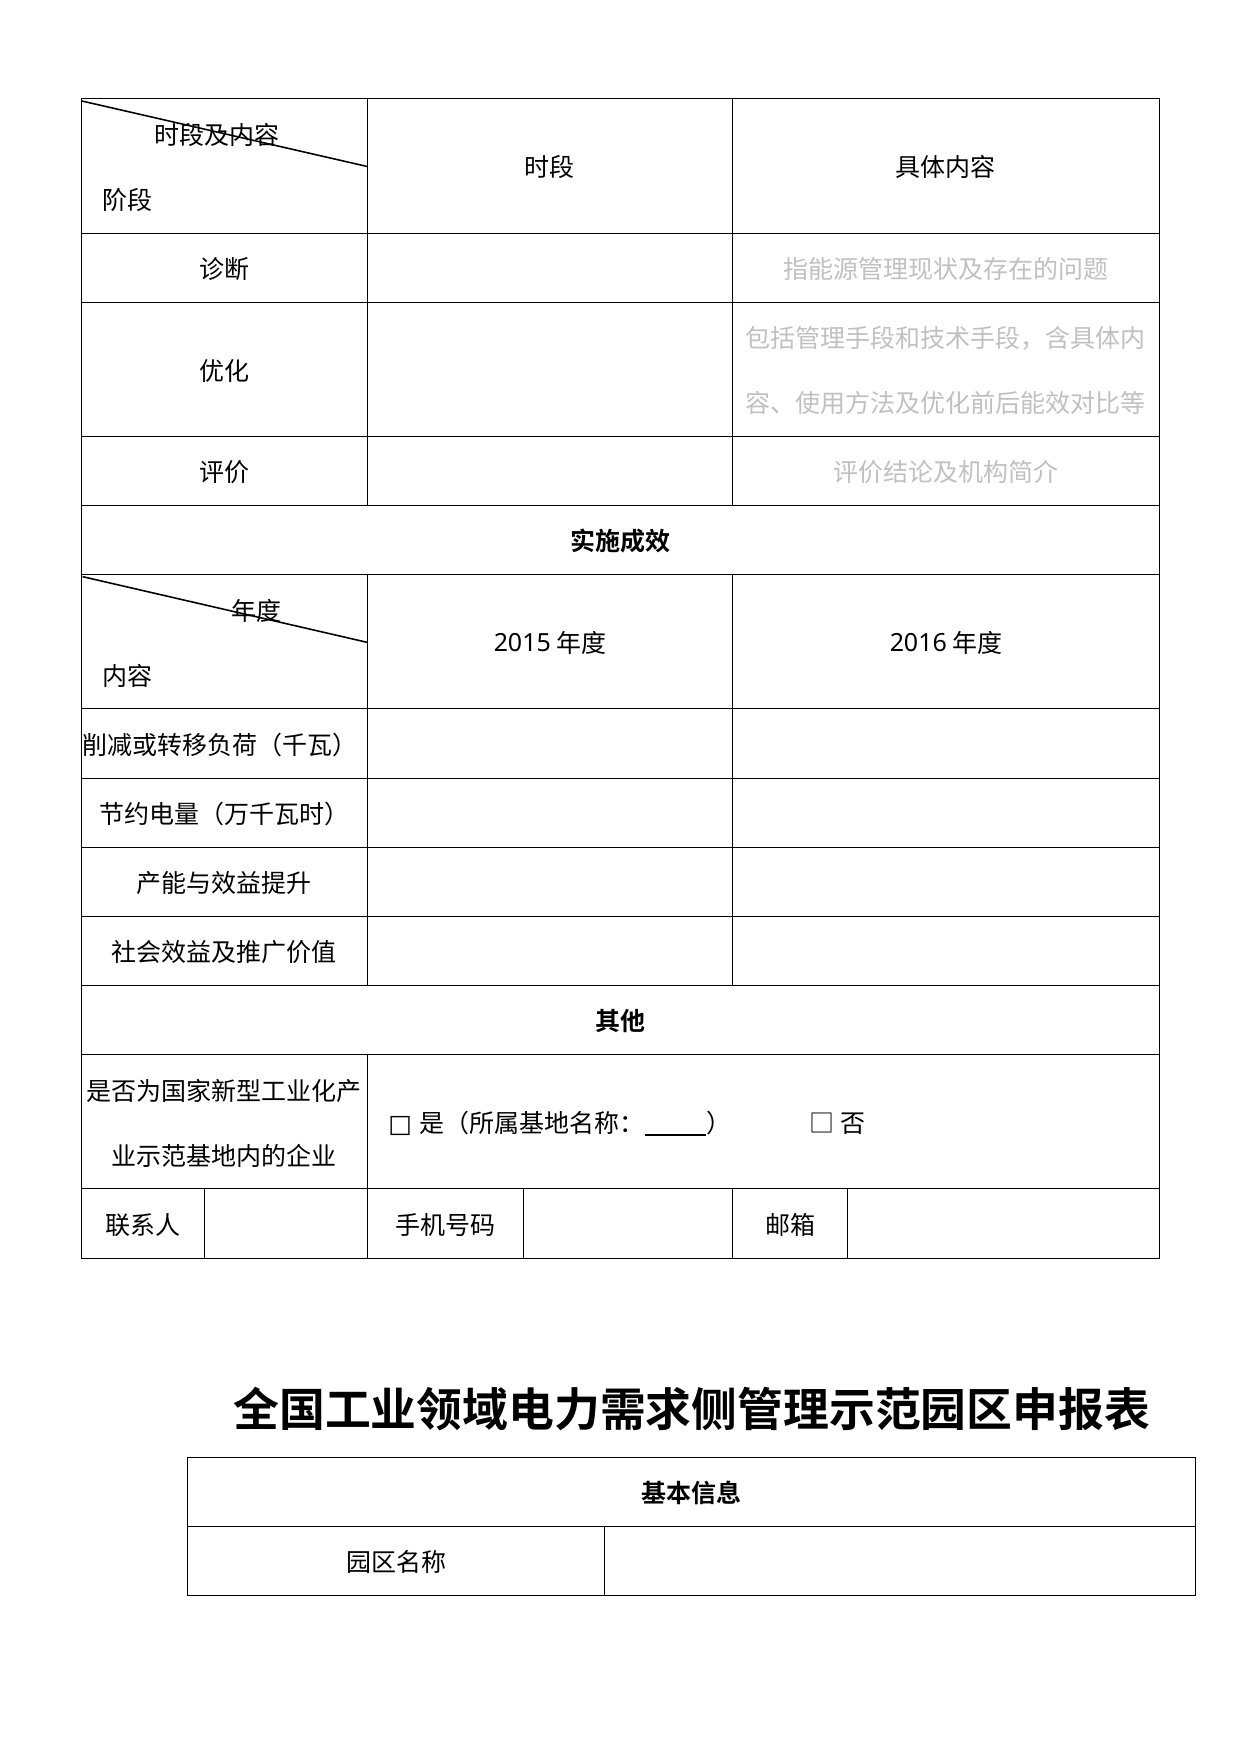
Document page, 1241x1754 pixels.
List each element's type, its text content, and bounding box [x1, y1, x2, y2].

table_cell [368, 709, 732, 777]
table_cell 产能与效益提升 [82, 848, 367, 916]
table_cell 优化 [82, 303, 367, 436]
table_cell 2016年度 [733, 575, 1159, 708]
table_cell [368, 437, 732, 505]
table_cell 基本信息 [188, 1458, 1195, 1526]
table_cell [368, 917, 732, 985]
table_cell 园区名称 [188, 1527, 604, 1595]
table_cell 其他 [82, 986, 1159, 1054]
table_cell [368, 779, 732, 847]
table_cell [733, 917, 1159, 985]
table_cell □ 是（所属基地名称： ） □ 否 [368, 1055, 1159, 1188]
table_cell [524, 1189, 732, 1257]
table_cell 时段及内容 阶段 [82, 99, 367, 165]
table_cell 年度 内容 [82, 578, 367, 708]
table_cell [733, 779, 1159, 847]
table_cell 联系人 [82, 1189, 204, 1257]
table_cell 实施成效 [82, 506, 1159, 574]
table_cell 包括管理手段和技术手段，含具体内容、使用方法及优化前后能效对比等 [733, 303, 1159, 436]
table_cell [205, 1189, 367, 1257]
table_cell [848, 1189, 1159, 1257]
table_cell [368, 234, 732, 302]
table_cell [733, 848, 1159, 916]
table_cell [733, 709, 1159, 777]
table_cell 削减或转移负荷（千瓦） [82, 709, 367, 777]
table_cell 2015年度 [368, 575, 732, 708]
table_cell [605, 1527, 1195, 1595]
table_cell 年度 内容 [84, 575, 367, 641]
table_cell 具体内容 [733, 99, 1159, 232]
table_cell [368, 303, 732, 436]
table_cell 节约电量（万千瓦时） [82, 779, 367, 847]
table_cell 邮箱 [733, 1189, 847, 1257]
table_cell 评价 [82, 437, 367, 505]
table_cell 手机号码 [368, 1189, 523, 1257]
table_cell 诊断 [82, 234, 367, 302]
table_cell 时段及内容 阶段 [82, 103, 367, 232]
table_cell [368, 848, 732, 916]
table_cell 评价结论及机构简介 [733, 437, 1159, 505]
table_cell 时段 [368, 99, 732, 232]
table_header 全国工业领域电力需求侧管理示范园区申报表 [188, 1291, 1195, 1457]
table_cell 是否为国家新型工业化产业示范基地内的企业 [82, 1055, 367, 1188]
table_cell 社会效益及推广价值 [82, 917, 367, 985]
table_cell 指能源管理现状及存在的问题 [733, 234, 1159, 302]
